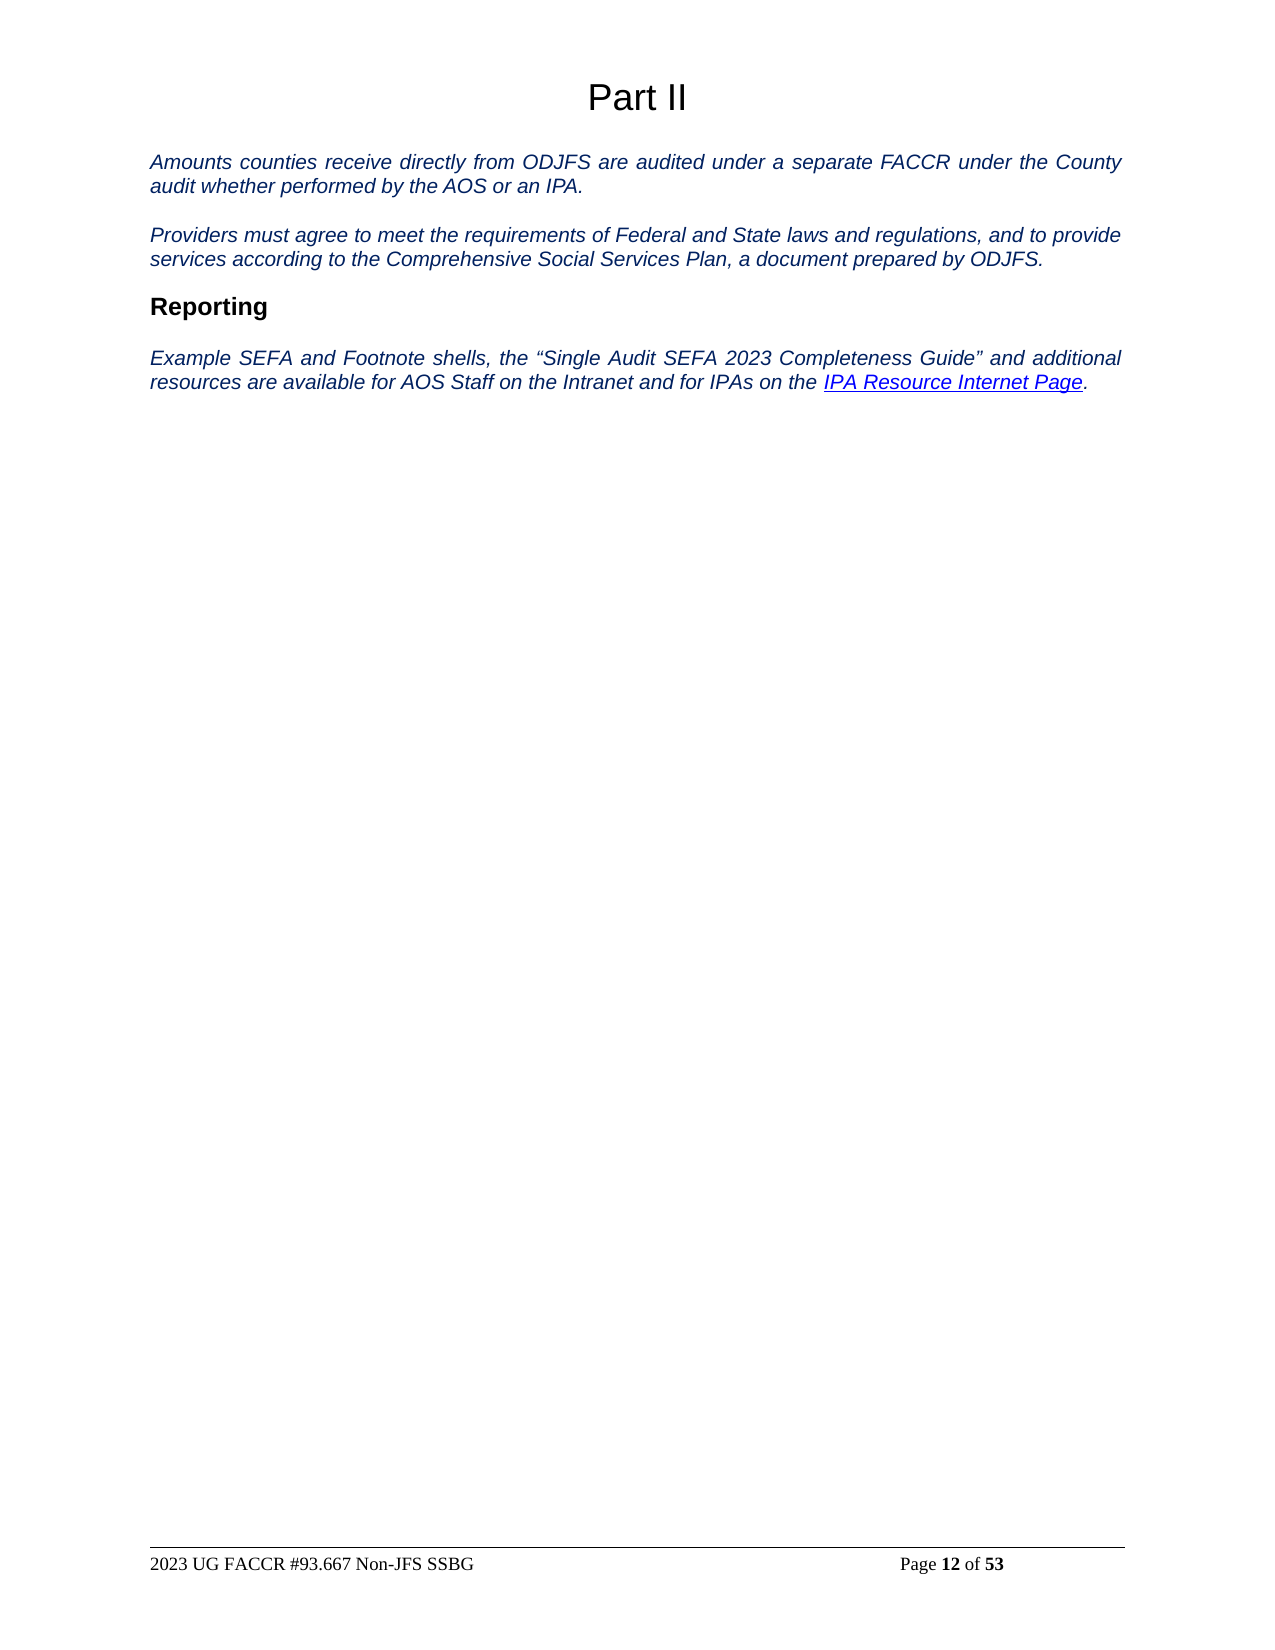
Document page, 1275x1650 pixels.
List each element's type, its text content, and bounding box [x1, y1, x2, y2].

text Amounts counties receive directly from ODJFS are audited under a separate FACCR under the County audit whether performed by the AOS or an IPA. [150, 150, 1125, 198]
text Providers must agree to meet the requirements of Federal and State laws and regulations, and to provide services according to the Comprehensive Social Services Plan, a document prepared by ODJFS. [150, 223, 1125, 271]
text Example SEFA and Footnote shells, the “Single Audit SEFA 2023 Completeness Guide” and additional resources are available for AOS Staff on the Intranet and for IPAs on the IPA Resource Internet Page. [150, 346, 1125, 394]
subtitle Reporting [150, 296, 1125, 321]
